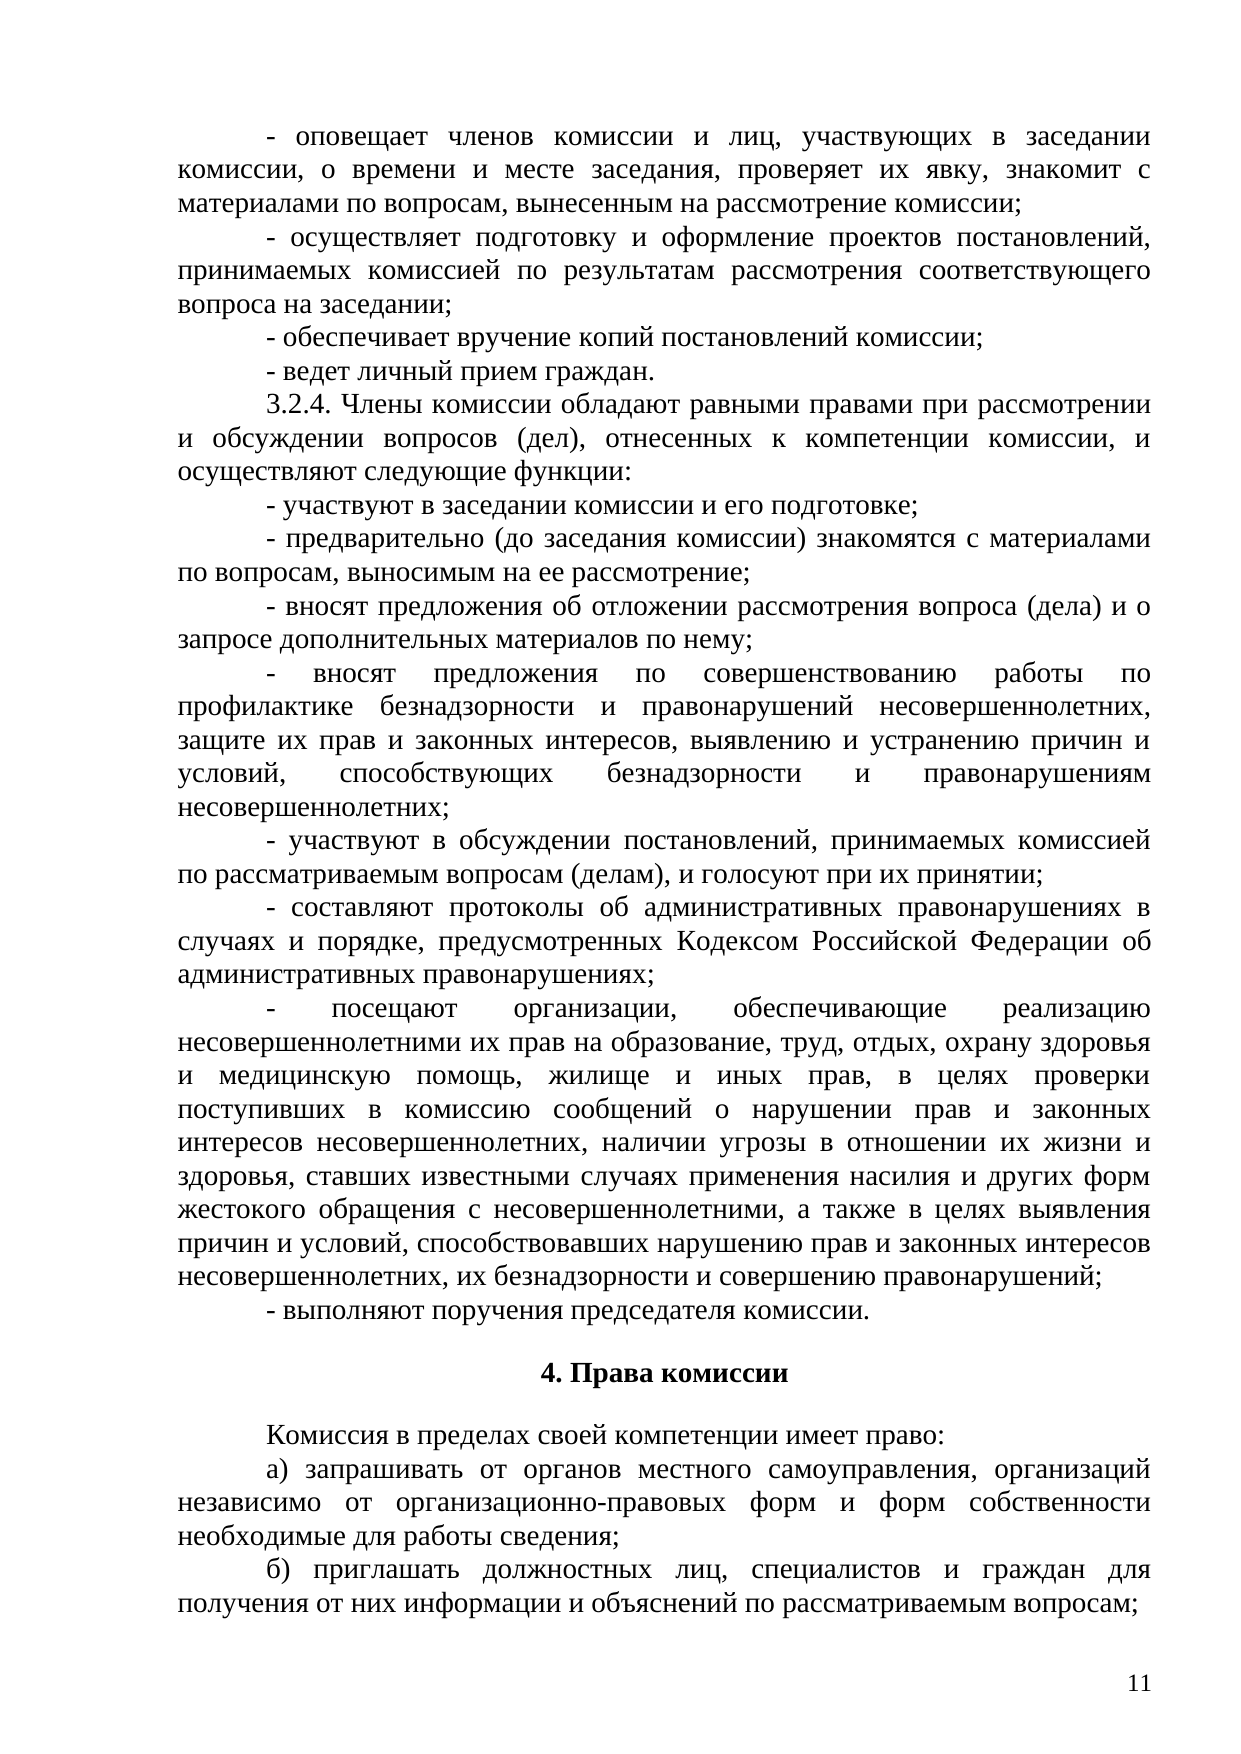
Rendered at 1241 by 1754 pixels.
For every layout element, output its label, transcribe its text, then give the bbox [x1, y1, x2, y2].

text - вносят предложения об отложении рассмотрения вопроса (дела) и о запросе дополнительных материалов по нему; [177, 588, 1152, 655]
text б) приглашать должностных лиц, специалистов и граждан для получения от них информации и объяснений по рассматриваемым вопросам; [177, 1552, 1152, 1619]
text - обеспечивает вручение копий постановлений комиссии; [177, 319, 1152, 353]
text - оповещает членов комиссии и лиц, участвующих в заседании комиссии, о времени и месте заседания, проверяет их явку, знакомит с материалами по вопросам, вынесенным на рассмотрение комиссии; [177, 118, 1152, 219]
text 3.2.4. Члены комиссии обладают равными правами при рассмотрении и обсуждении вопросов (дел), отнесенных к компетенции комиссии, и осуществляют следующие функции: [177, 386, 1152, 487]
text - участвуют в обсуждении постановлений, принимаемых комиссией по рассматриваемым вопросам (делам), и голосуют при их принятии; [177, 822, 1152, 889]
text - посещают организации, обеспечивающие реализацию несовершеннолетними их прав на образование, труд, отдых, охрану здоровья и медицинскую помощь, жилище и иных прав, в целях проверки поступивших в комиссию сообщений о нарушении прав и законных интересов несовершеннолетних, наличии угрозы в отношении их жизни и здоровья, ставших известными случаях применения насилия и других форм жестокого обращения с несовершеннолетними, а также в целях выявления причин и условий, способствовавших нарушению прав и законных интересов несовершеннолетних, их безнадзорности и совершению правонарушений; [177, 990, 1152, 1292]
text Комиссия в пределах своей компетенции имеет право: [177, 1417, 1152, 1451]
text - участвуют в заседании комиссии и его подготовке; [177, 487, 1152, 521]
text - осуществляет подготовку и оформление проектов постановлений, принимаемых комиссией по результатам рассмотрения соответствующего вопроса на заседании; [177, 219, 1152, 319]
text - вносят предложения по совершенствованию работы по профилактике безнадзорности и правонарушений несовершеннолетних, защите их прав и законных интересов, выявлению и устранению причин и условий, способствующих безнадзорности и правонарушениям несовершеннолетних; [177, 655, 1152, 822]
text - составляют протоколы об административных правонарушениях в случаях и порядке, предусмотренных Кодексом Российской Федерации об административных правонарушениях; [177, 889, 1152, 990]
text а) запрашивать от органов местного самоуправления, организаций независимо от организационно-правовых форм и форм собственности необходимые для работы сведения; [177, 1451, 1152, 1552]
text - выполняют поручения председателя комиссии. [177, 1292, 1152, 1326]
text - предварительно (до заседания комиссии) знакомятся с материалами по вопросам, выносимым на ее рассмотрение; [177, 521, 1152, 588]
text - ведет личный прием граждан. [177, 353, 1152, 386]
text 4. Права комиссии [177, 1355, 1152, 1388]
